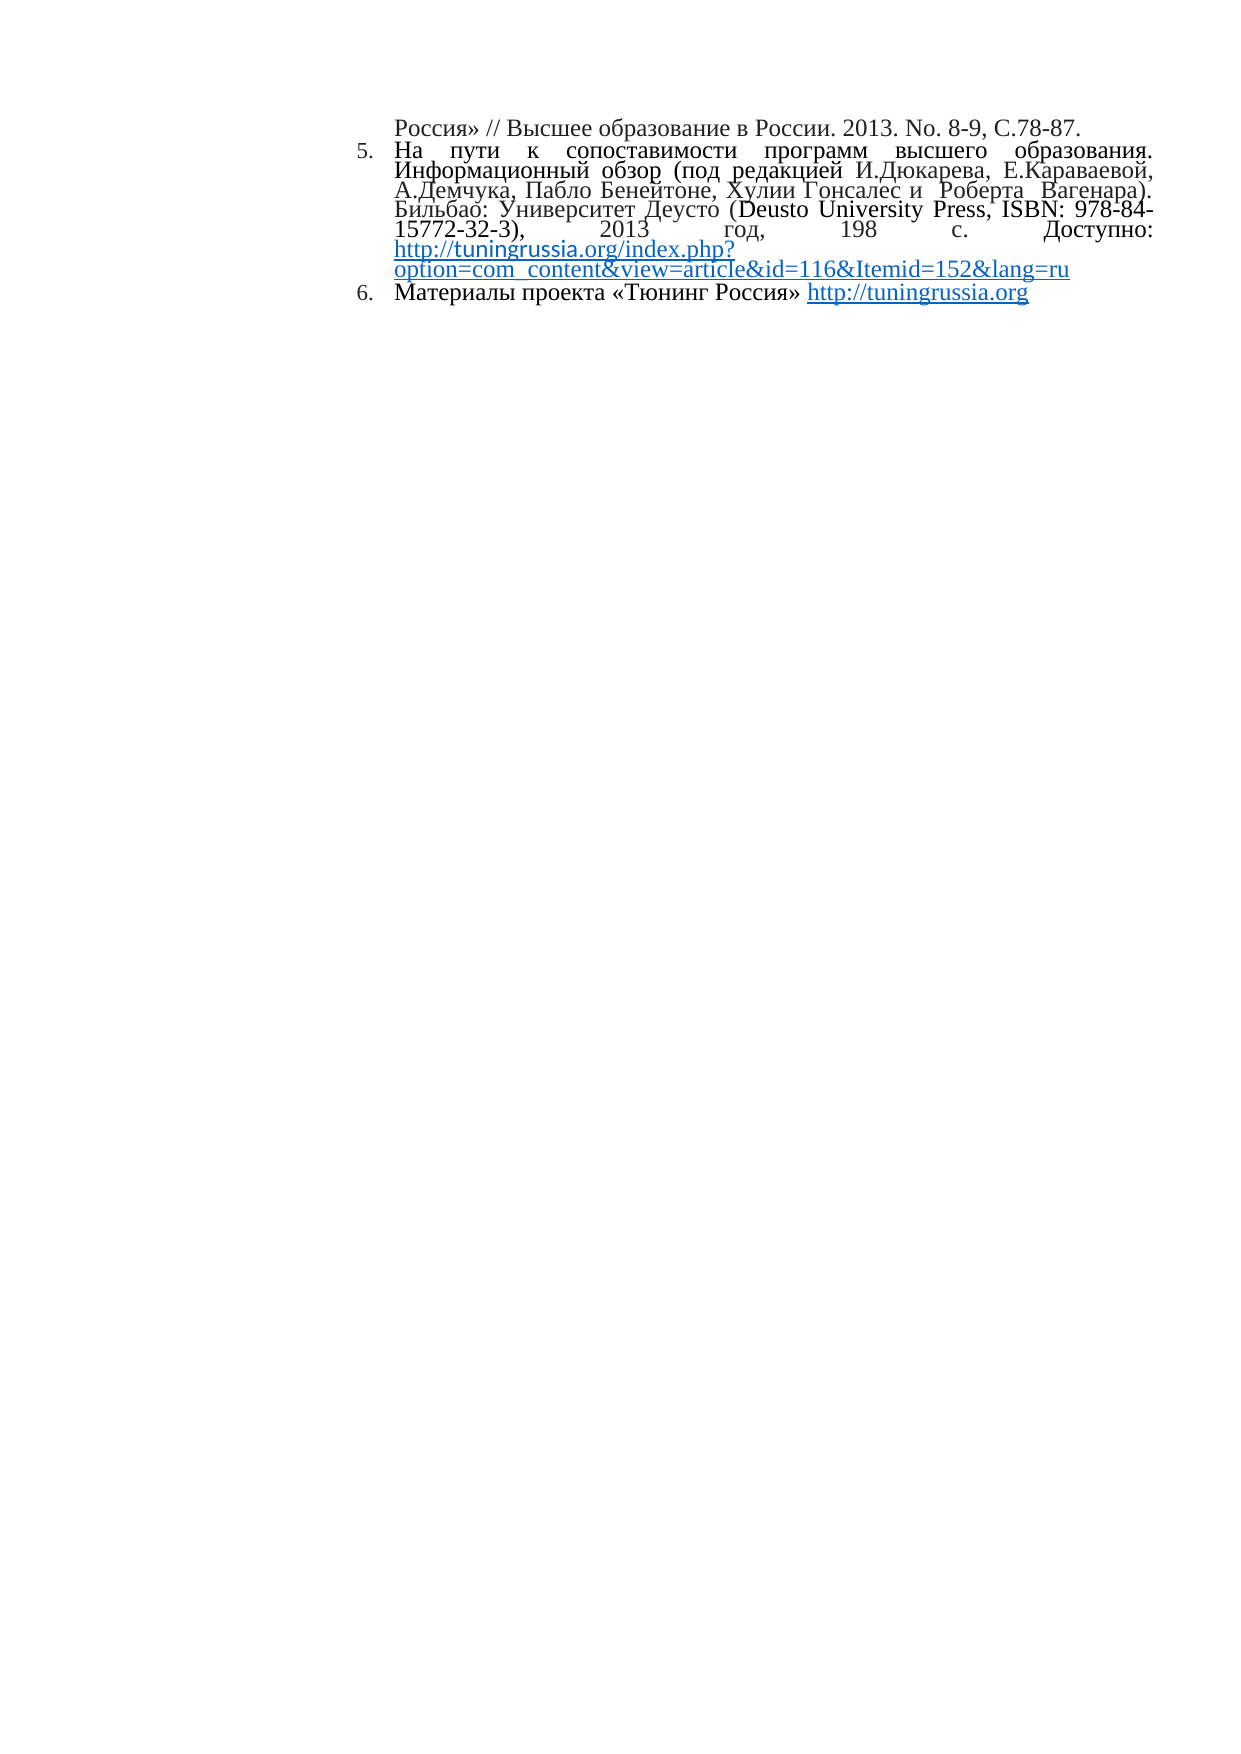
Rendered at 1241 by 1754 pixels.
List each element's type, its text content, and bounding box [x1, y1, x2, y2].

list Материалы проекта «Тюнинг Россия» http://tuningrussia.org [356, 281, 1154, 306]
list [356, 118, 1154, 143]
list На пути к сопоставимости программ высшего образования. Информационный обзор (под редакцией И.Дюкарева, Е.Караваевой, А.Демчука, Пабло Бенейтоне, Хулии Гонсалес и Роберта Вагенара). Бильбао: Университет Деусто (Deusto University Press, ISBN: 978-84-15772-32-3), 2013 год, 198 с. Доступно: http://tuningrussia.org/index.php?option=com_content&view=article&id=116&Itemid=152&lang=ru [356, 143, 1154, 281]
